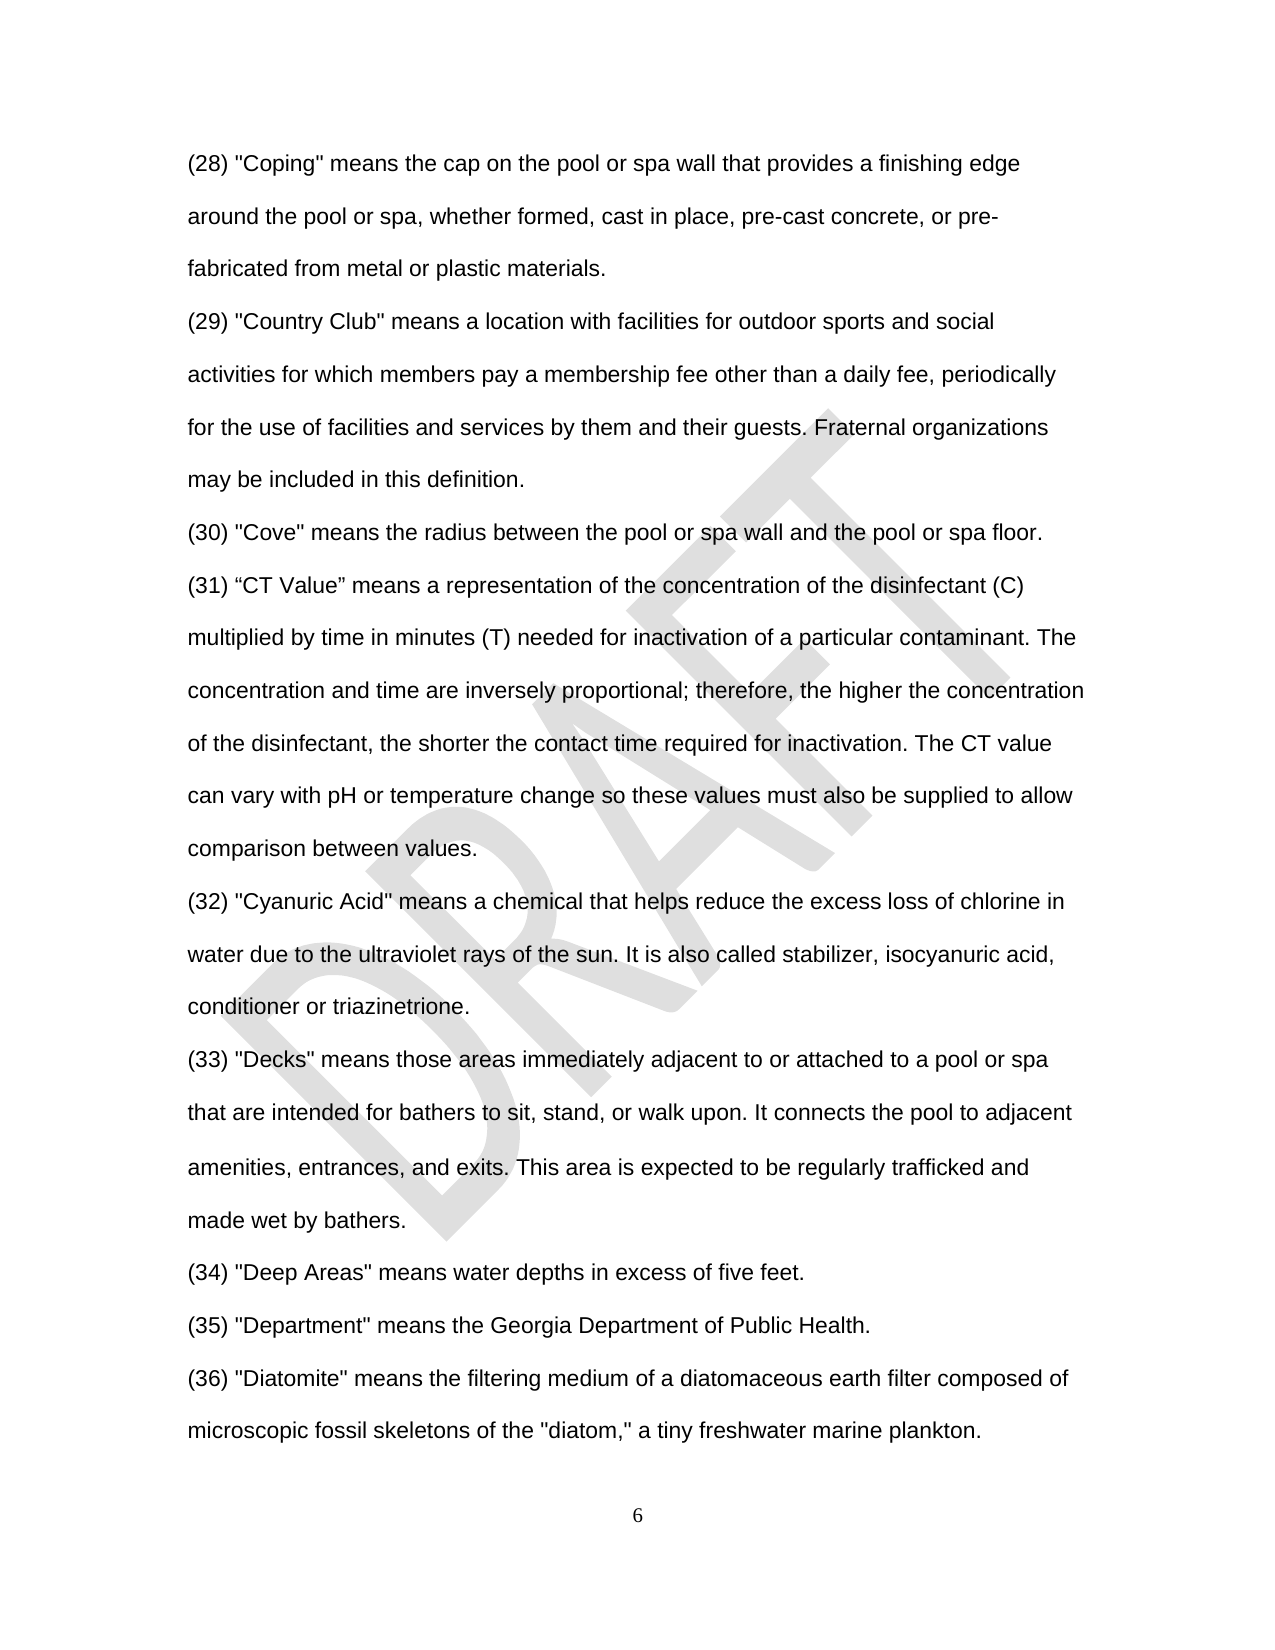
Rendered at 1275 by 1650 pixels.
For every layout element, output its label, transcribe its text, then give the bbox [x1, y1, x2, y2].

text (30) "Cove" means the radius between the pool or spa wall and the pool or spa floor. [187, 519, 1087, 545]
text (34) "Deep Areas" means water depths in excess of five feet. [187, 1259, 1087, 1286]
text (32) "Cyanuric Acid" means a chemical that helps reduce the excess loss of chlorine in water due to the ultraviolet rays of the sun. It is also called stabilizer, isocyanuric acid, conditioner or triazinetrione. [187, 888, 1087, 1020]
text (35) "Department" means the Georgia Department of Public Health. [187, 1312, 1087, 1338]
text (36) "Diatomite" means the filtering medium of a diatomaceous earth filter composed of microscopic fossil skeletons of the "diatom," a tiny freshwater marine plankton. [187, 1365, 1087, 1444]
text (33) "Decks" means those areas immediately adjacent to or attached to a pool or spa that are intended for bathers to sit, stand, or walk upon. It connects the pool to adjacent amenities, entrances, and exits. This area is expected to be regularly trafficked and made wet by bathers. [187, 1046, 1087, 1233]
text (31) “CT Value” means a representation of the concentration of the disinfectant (C) multiplied by time in minutes (T) needed for inactivation of a particular contaminant. The concentration and time are inversely proportional; therefore, the higher the concentration of the disinfectant, the shorter the contact time required for inactivation. The CT value can vary with pH or temperature change so these values must also be supplied to allow comparison between values. [187, 572, 1087, 862]
text (28) "Coping" means the cap on the pool or spa wall that provides a finishing edge around the pool or spa, whether formed, cast in place, pre-cast concrete, or pre-fabricated from metal or plastic materials. [187, 150, 1087, 282]
text (29) "Country Club" means a location with facilities for outdoor sports and social activities for which members pay a membership fee other than a daily fee, periodically for the use of facilities and services by them and their guests. Fraternal organizations may be included in this definition. [187, 308, 1087, 493]
